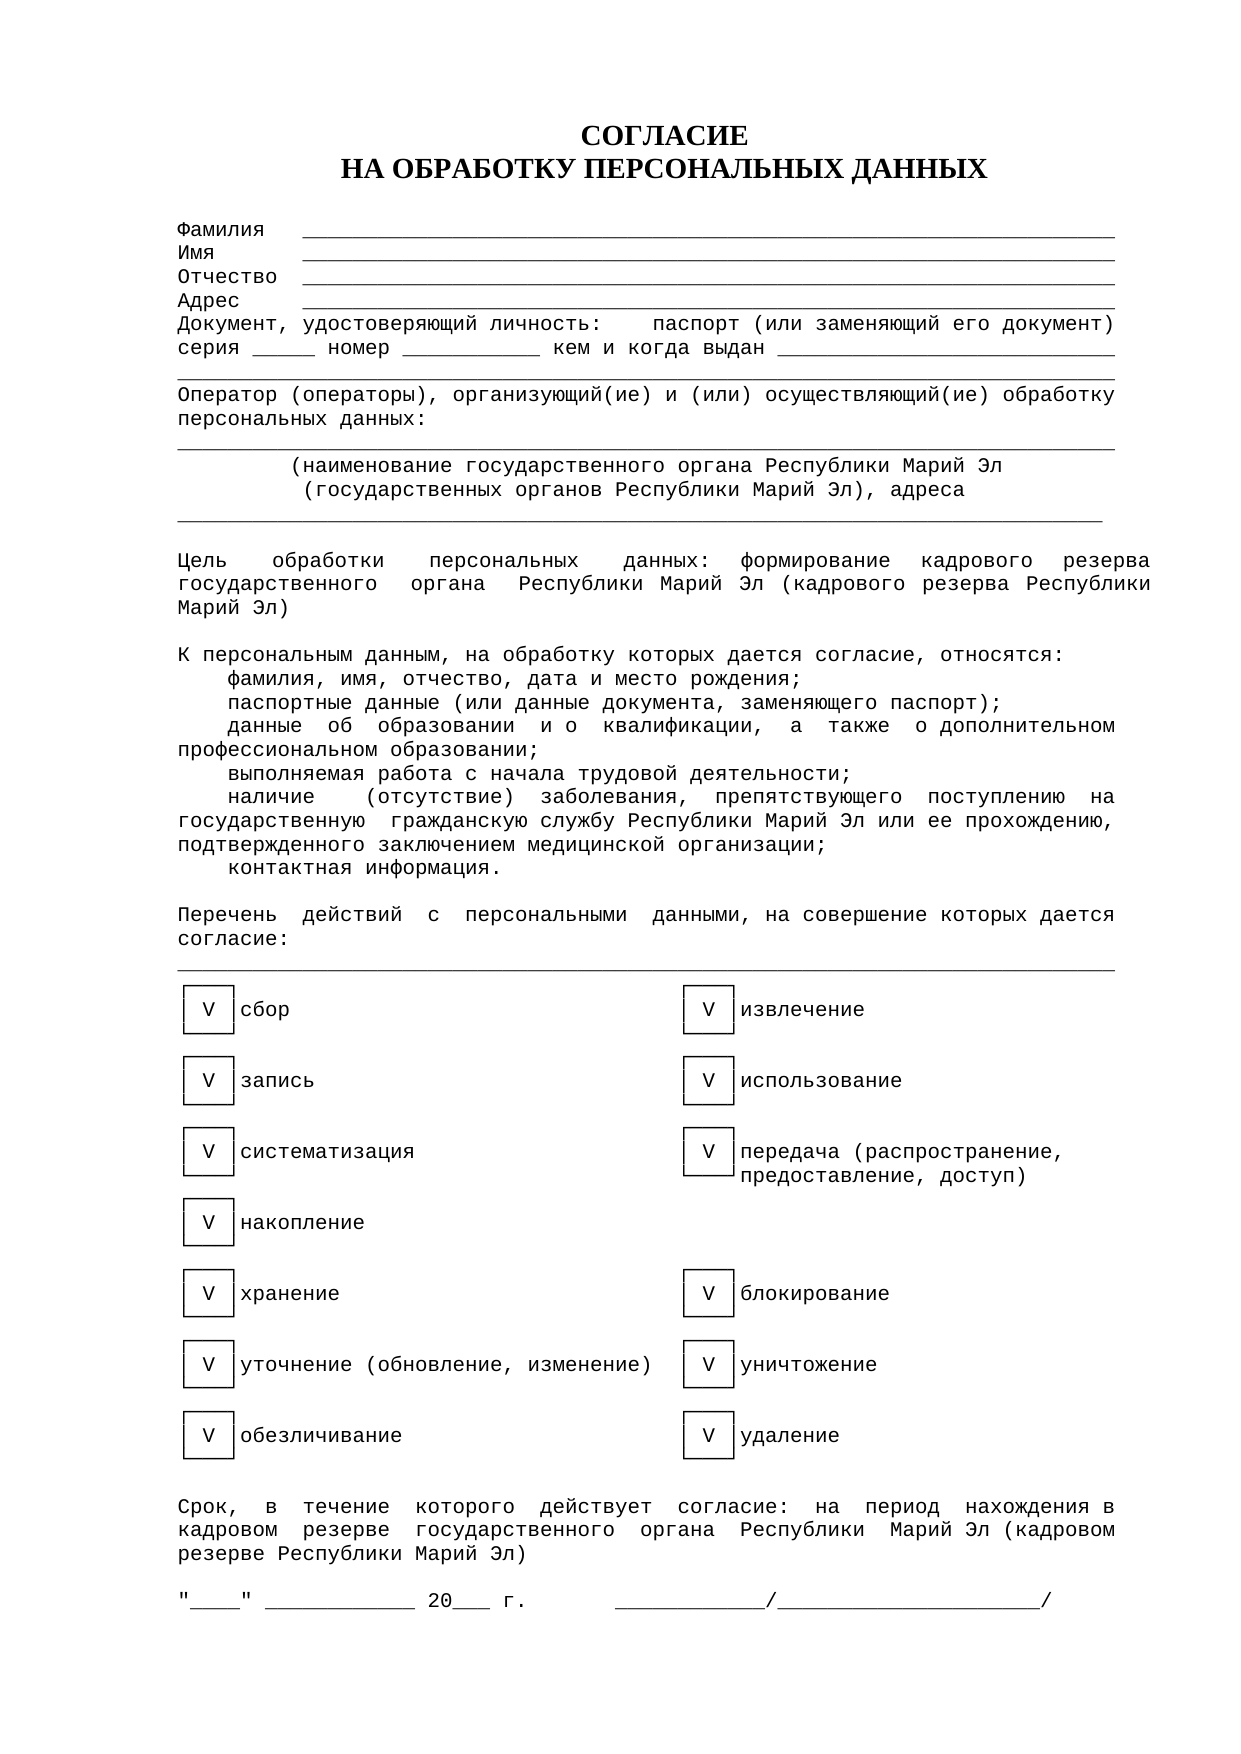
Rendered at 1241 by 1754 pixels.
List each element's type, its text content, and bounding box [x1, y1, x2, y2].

text └───┘ └───┘ [177, 1448, 1152, 1472]
text ___________________________________________________________________________ [177, 432, 1152, 455]
text паспортные данные (или данные документа, заменяющего паспорт); [177, 692, 1152, 715]
text Документ, удостоверяющий личность: паспорт (или заменяющий его документ) [177, 313, 1152, 337]
text профессиональном образовании; [177, 739, 1152, 763]
text наличие (отсутствие) заболевания, препятствующего поступлению на [177, 786, 1152, 810]
text государственную гражданскую службу Республики Марий Эл или ее прохождению, [177, 810, 1152, 833]
text │ V │накопление [234, 1212, 1152, 1236]
text К персональным данным, на обработку которых дается согласие, относятся: [177, 644, 1152, 668]
text Перечень действий с персональными данными, на совершение которых дается [177, 904, 1152, 928]
text (наименование государственного органа Республики Марий Эл [177, 455, 1152, 479]
text персональных данных: [177, 408, 1152, 432]
text Оператор (операторы), организующий(ие) и (или) осуществляющий(ие) обработку [177, 384, 1152, 408]
text │ V │хранение │ V │блокирование [234, 1283, 683, 1306]
text │ V │систематизация │ V │передача (распространение, [734, 1141, 1152, 1164]
text Отчество _________________________________________________________________ [177, 266, 1152, 290]
text └───┘ └───┘ [177, 1094, 1152, 1117]
text ┌───┐ ┌───┐ [177, 1259, 1152, 1283]
text │ V │обезличивание │ V │удаление [734, 1425, 1152, 1448]
text Цель обработки персональных данных: формирование кадрового резерва государственного органа Республики Марий Эл (кадрового резерва Республики Марий Эл) [177, 550, 1152, 621]
text ┌───┐ ┌───┐ [177, 1117, 1152, 1141]
title НА ОБРАБОТКУ ПЕРСОНАЛЬНЫХ ДАННЫХ [177, 152, 1152, 185]
text Адрес _________________________________________________________________ [177, 290, 1152, 313]
text выполняемая работа с начала трудовой деятельности; [177, 763, 1152, 786]
text данные об образовании и о квалификации, а также о дополнительном [177, 715, 1152, 739]
text │ V │накопление [184, 1212, 233, 1236]
text фамилия, имя, отчество, дата и место рождения; [177, 668, 1152, 692]
text Имя _________________________________________________________________ [177, 242, 1152, 266]
text └───┘ [177, 1236, 1152, 1259]
text ┌───┐ [177, 1188, 1152, 1212]
text контактная информация. [177, 857, 1152, 881]
text ┌───┐ ┌───┐ [177, 975, 1152, 999]
text ┌───┐ ┌───┐ [177, 1401, 1152, 1425]
text серия _____ номер ___________ кем и когда выдан ___________________________ [177, 337, 1152, 361]
text Фамилия _________________________________________________________________ [177, 219, 1152, 242]
text резерве Республики Марий Эл) [177, 1543, 1152, 1567]
text "____" ____________ 20___ г. ____________/_____________________/ [177, 1590, 1152, 1614]
text __________________________________________________________________________ [177, 502, 1152, 526]
text Срок, в течение которого действует согласие: на период нахождения в [177, 1496, 1152, 1519]
title СОГЛАСИЕ [177, 118, 1152, 152]
text │ V │хранение │ V │блокирование [734, 1283, 1152, 1306]
text └───┘ └───┘ [177, 1377, 1152, 1401]
text │ V │сбор │ V │извлечение [177, 999, 1152, 1023]
text подтвержденного заключением медицинской организации; [177, 833, 1152, 857]
text ┌───┐ ┌───┐ [177, 1330, 1152, 1354]
text (государственных органов Республики Марий Эл), адреса [177, 479, 1152, 502]
text ___________________________________________________________________________ [177, 361, 1152, 384]
text └───┘ └───┘предоставление, доступ) [177, 1164, 1152, 1188]
text ___________________________________________________________________________ [177, 952, 1152, 975]
text └───┘ └───┘ [177, 1023, 1152, 1046]
text │ V │запись │ V │использование [177, 1070, 1152, 1094]
text │ V │систематизация │ V │передача (распространение, [234, 1141, 683, 1164]
text согласие: [177, 928, 1152, 952]
text └───┘ └───┘ [177, 1306, 1152, 1330]
text │ V │уточнение (обновление, изменение) │ V │уничтожение [234, 1354, 683, 1377]
text │ V │обезличивание │ V │удаление [234, 1425, 683, 1448]
text кадровом резерве государственного органа Республики Марий Эл (кадровом [177, 1519, 1152, 1543]
text │ V │уточнение (обновление, изменение) │ V │уничтожение [734, 1354, 1152, 1377]
text ┌───┐ ┌───┐ [177, 1046, 1152, 1070]
